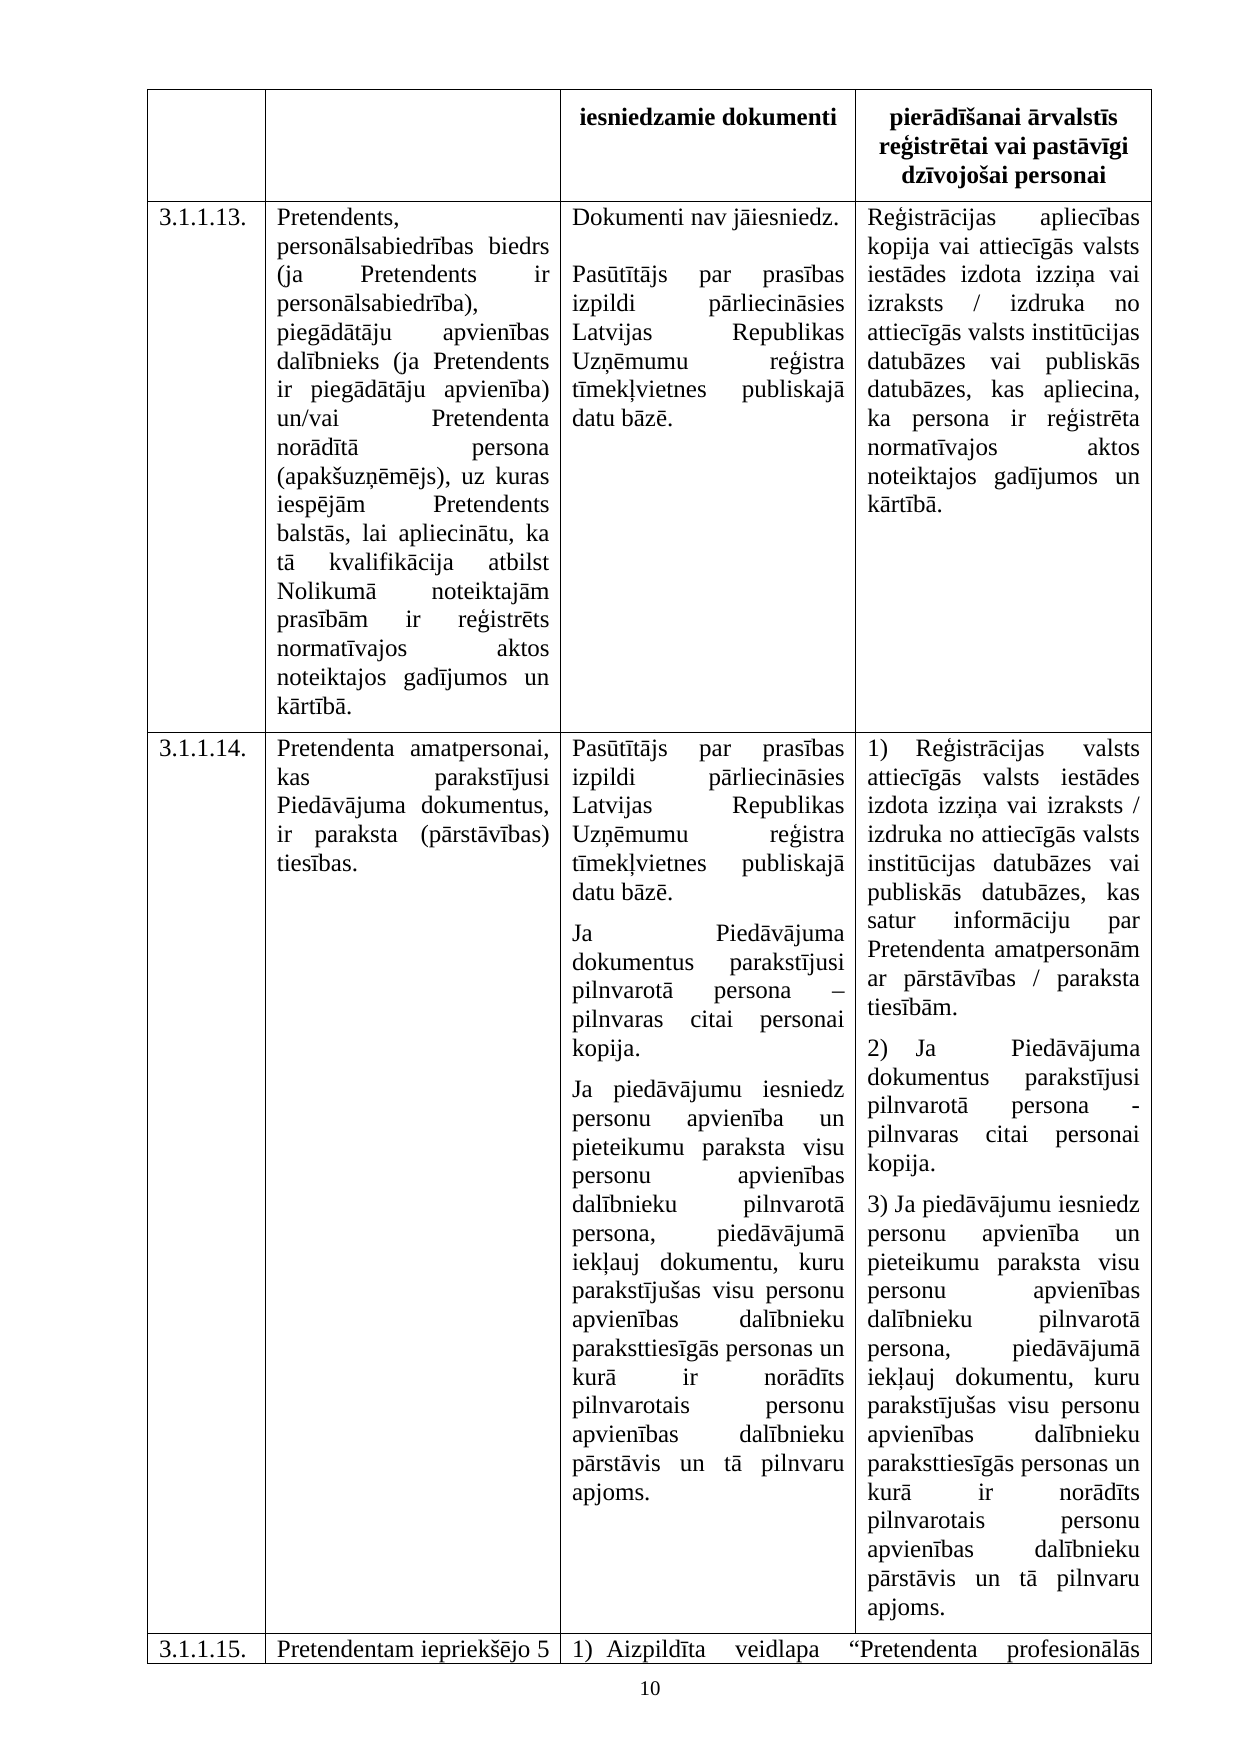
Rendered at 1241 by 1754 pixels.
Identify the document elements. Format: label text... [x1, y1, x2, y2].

table_cell Pasūtītājs par prasības izpildi pārliecināsies Latvijas Republikas Uzņēmumu reģistra tīmekļvietnes publiskajā datu bāzē. Ja Piedāvājuma dokumentus parakstījusi pilnvarotā persona – pilnvaras citai personai kopija. Ja piedāvājumu iesniedz personu apvienība un pieteikumu paraksta visu personu apvienības dalībnieku pilnvarotā persona, piedāvājumā iekļauj dokumentu, kuru parakstījušas visu personu apvienības dalībnieku paraksttiesīgās personas un kurā ir norādīts pilnvarotais personu apvienības dalībnieku pārstāvis un tā pilnvaru apjoms. [561, 733, 855, 1633]
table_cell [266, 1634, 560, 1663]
table_cell 3.1.1.15. [148, 1634, 265, 1663]
table_cell Dokumenti nav jāiesniedz. Pasūtītājs par prasības izpildi pārliecināsies Latvijas Republikas Uzņēmumu reģistra tīmekļvietnes publiskajā datu bāzē. [561, 202, 855, 732]
table_cell 3.1.1.14. [148, 733, 265, 1633]
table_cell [266, 90, 560, 201]
table_cell Reģistrācijas apliecības kopija vai attiecīgās valsts iestādes izdota izziņa vai izraksts / izdruka no attiecīgās valsts institūcijas datubāzes vai publiskās datubāzes, kas apliecina, ka persona ir reģistrēta normatīvajos aktos noteiktajos gadījumos un kārtībā. [856, 202, 1151, 732]
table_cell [561, 90, 855, 201]
table_cell [148, 90, 265, 201]
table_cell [856, 90, 1151, 201]
table_cell 1) Reģistrācijas valsts attiecīgās valsts iestādes izdota izziņa vai izraksts / izdruka no attiecīgās valsts institūcijas datubāzes vai publiskās datubāzes, kas satur informāciju par Pretendenta amatpersonām ar pārstāvības / paraksta tiesībām. 2) Ja Piedāvājuma dokumentus parakstījusi pilnvarotā persona - pilnvaras citai personai kopija. 3) Ja piedāvājumu iesniedz personu apvienība un pieteikumu paraksta visu personu apvienības dalībnieku pilnvarotā persona, piedāvājumā iekļauj dokumentu, kuru parakstījušas visu personu apvienības dalībnieku paraksttiesīgās personas un kurā ir norādīts pilnvarotais personu apvienības dalībnieku pārstāvis un tā pilnvaru apjoms. [856, 733, 1151, 1633]
table_cell 3.1.1.13. [148, 202, 265, 732]
table_cell Pretendents, personālsabiedrības biedrs (ja Pretendents ir personālsabiedrība), piegādātāju apvienības dalībnieks (ja Pretendents ir piegādātāju apvienība) un/vai Pretendenta norādītā persona (apakšuzņēmējs), uz kuras iespējām Pretendents balstās, lai apliecinātu, ka tā kvalifikācija atbilst Nolikumā noteiktajām prasībām ir reģistrēts normatīvajos aktos noteiktajos gadījumos un kārtībā. [266, 202, 560, 732]
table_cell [561, 1634, 1151, 1663]
table_cell Pretendenta amatpersonai, kas parakstījusi Piedāvājuma dokumentus, ir paraksta (pārstāvības) tiesības. [266, 733, 560, 1633]
